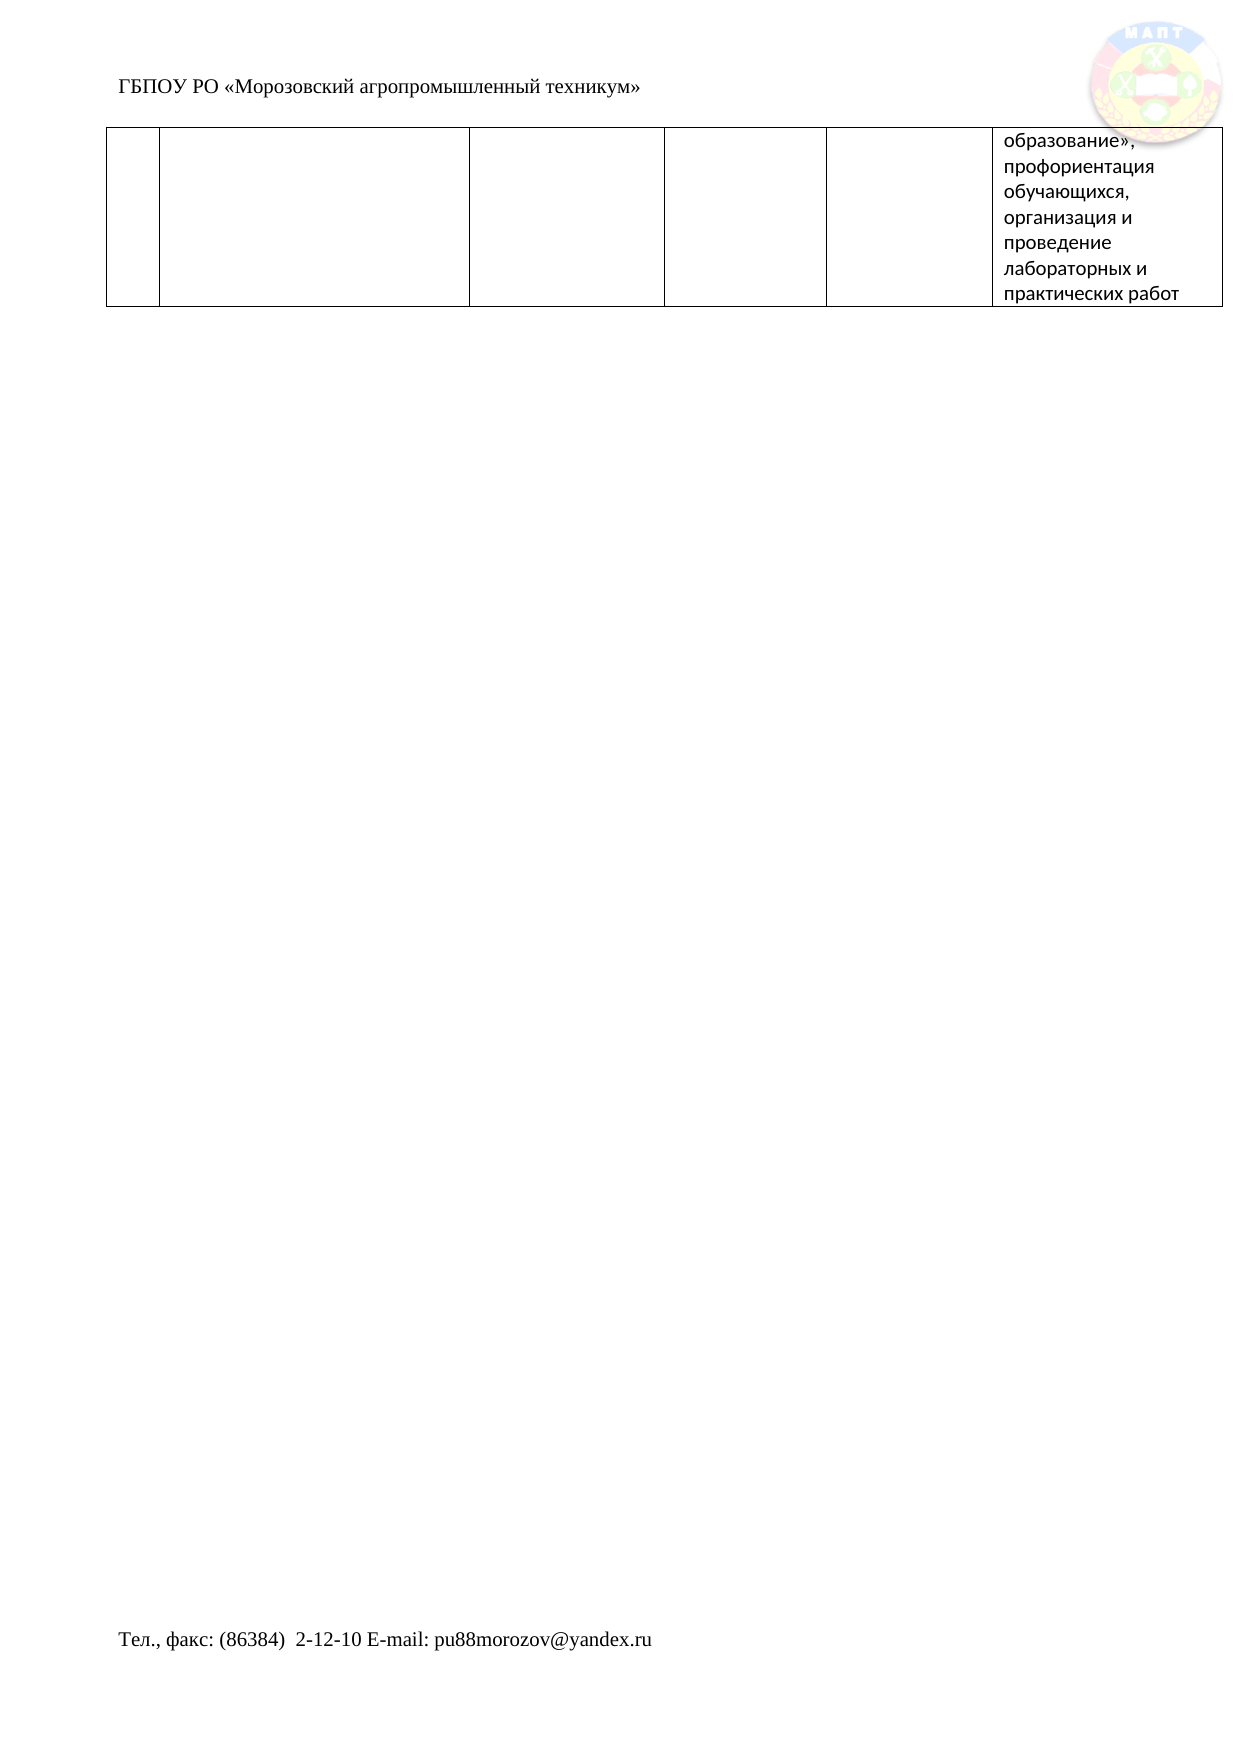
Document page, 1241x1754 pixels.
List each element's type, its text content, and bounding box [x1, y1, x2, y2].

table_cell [993, 128, 1222, 306]
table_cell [160, 128, 469, 306]
table_cell 45 [107, 128, 159, 306]
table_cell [665, 128, 826, 306]
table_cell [827, 128, 992, 306]
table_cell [470, 128, 664, 306]
